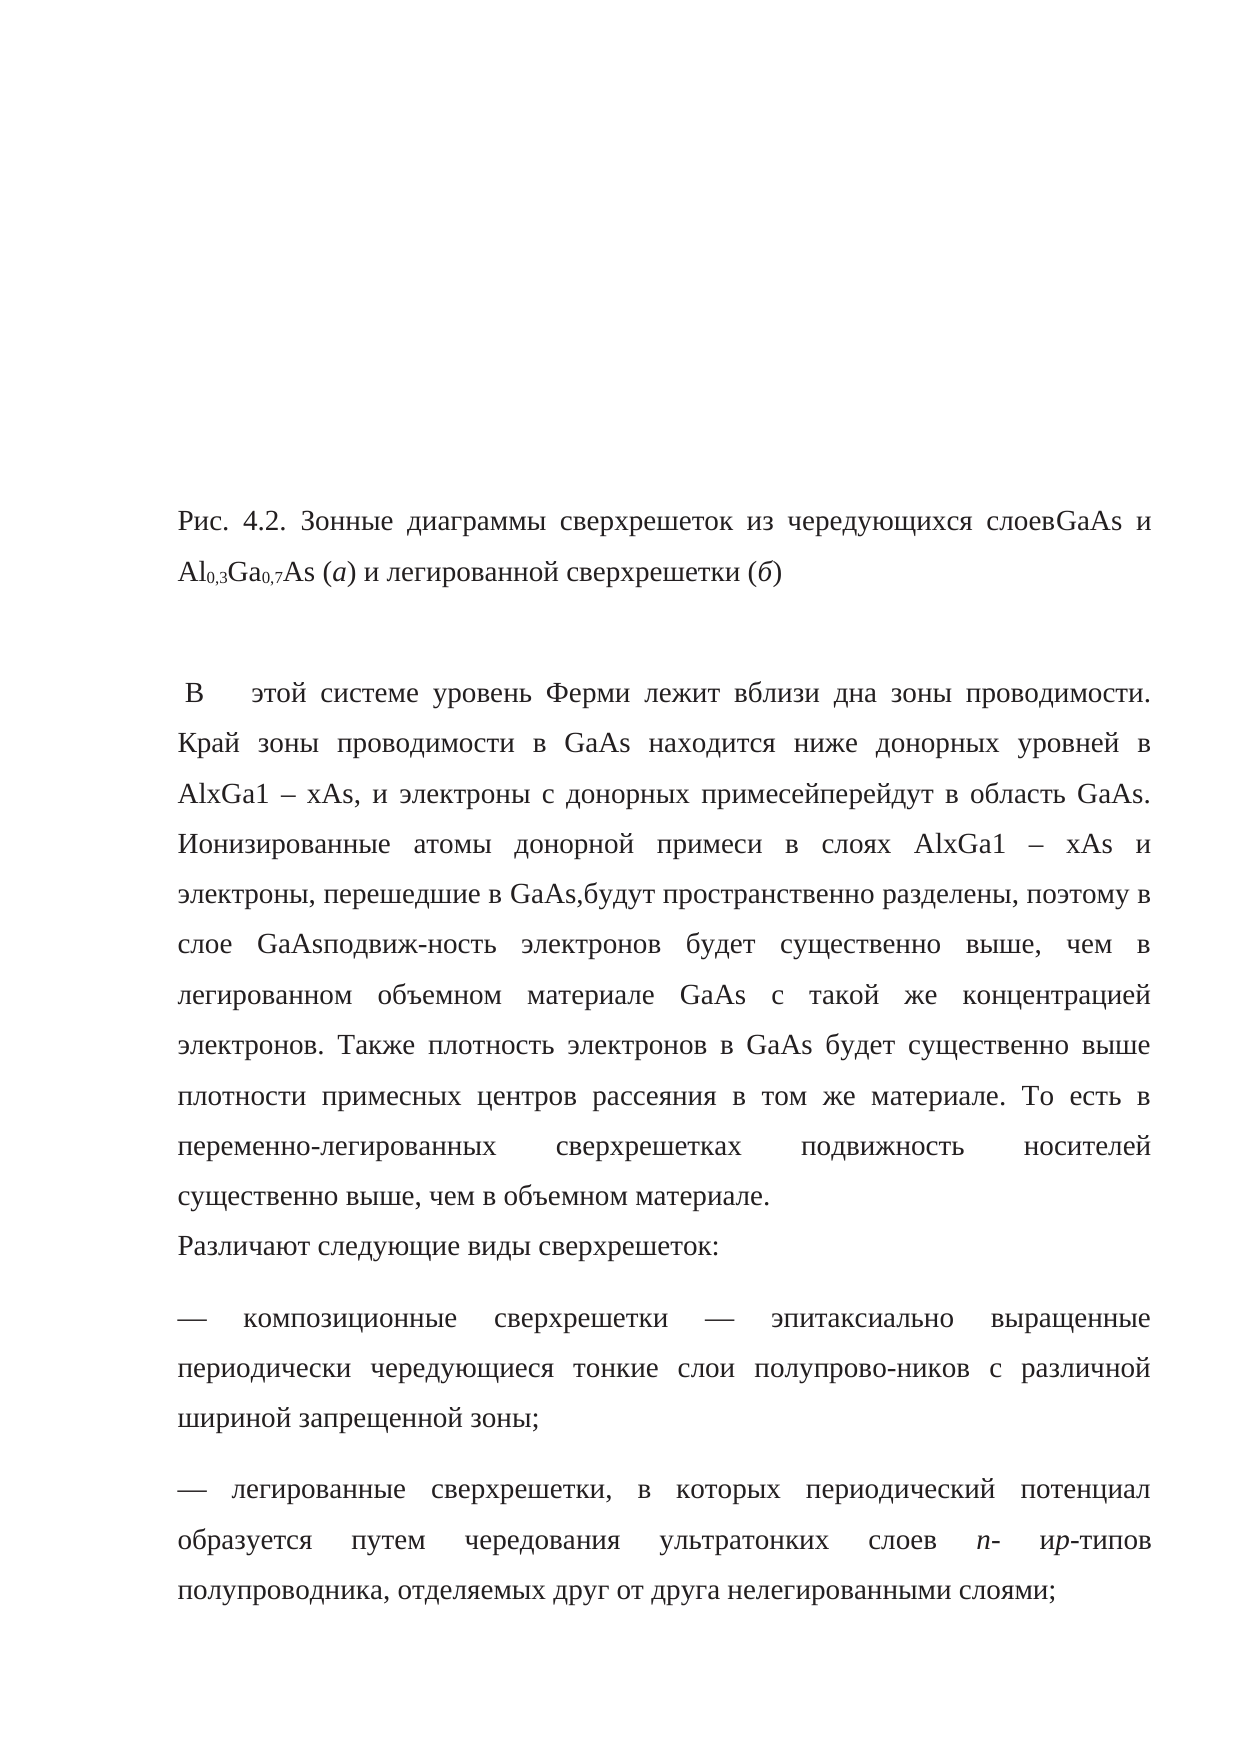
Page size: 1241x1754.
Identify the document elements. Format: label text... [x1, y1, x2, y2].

text Рис. 4.2. Зонные диаграммы сверхрешеток из чередующихся слоевGaAs и Al0,3Ga0,7As (а) и легированной сверхрешетки (б) [177, 503, 1152, 587]
text — композиционные сверхрешетки — эпитаксиально выращенные периодически чередующиеся тонкие слои полупрово-ников с различной шириной запрещенной зоны; [177, 1300, 1152, 1434]
text Различают следующие виды сверхрешеток: [177, 1228, 1152, 1262]
text — легированные сверхрешетки, в которых периодический потенциал образуется путем чередования ультратонких слоев n- иp-типов полупроводника, отделяемых друг от друга нелегированными слоями; [177, 1471, 1152, 1606]
text В этой системе уровень Ферми лежит вблизи дна зоны проводимости. Край зоны проводимости в GaAs находится ниже донорных уровней в AlxGa1 – xAs, и электроны с донорных примесейперейдут в область GaAs. Ионизированные атомы донорной примеси в слоях AlxGa1 – xAs и электроны, перешедшие в GaAs,будут пространственно разделены, поэтому в слое GaAsподвиж-ность электронов будет существенно выше, чем в легированном объемном материале GaAs с такой же концентрацией электронов. Также плотность электронов в GaAs будет существенно выше плотности примесных центров рассеяния в том же материале. То есть в переменно-легированных сверхрешетках подвижность носителей существенно выше, чем в объемном материале. [177, 675, 1152, 1212]
